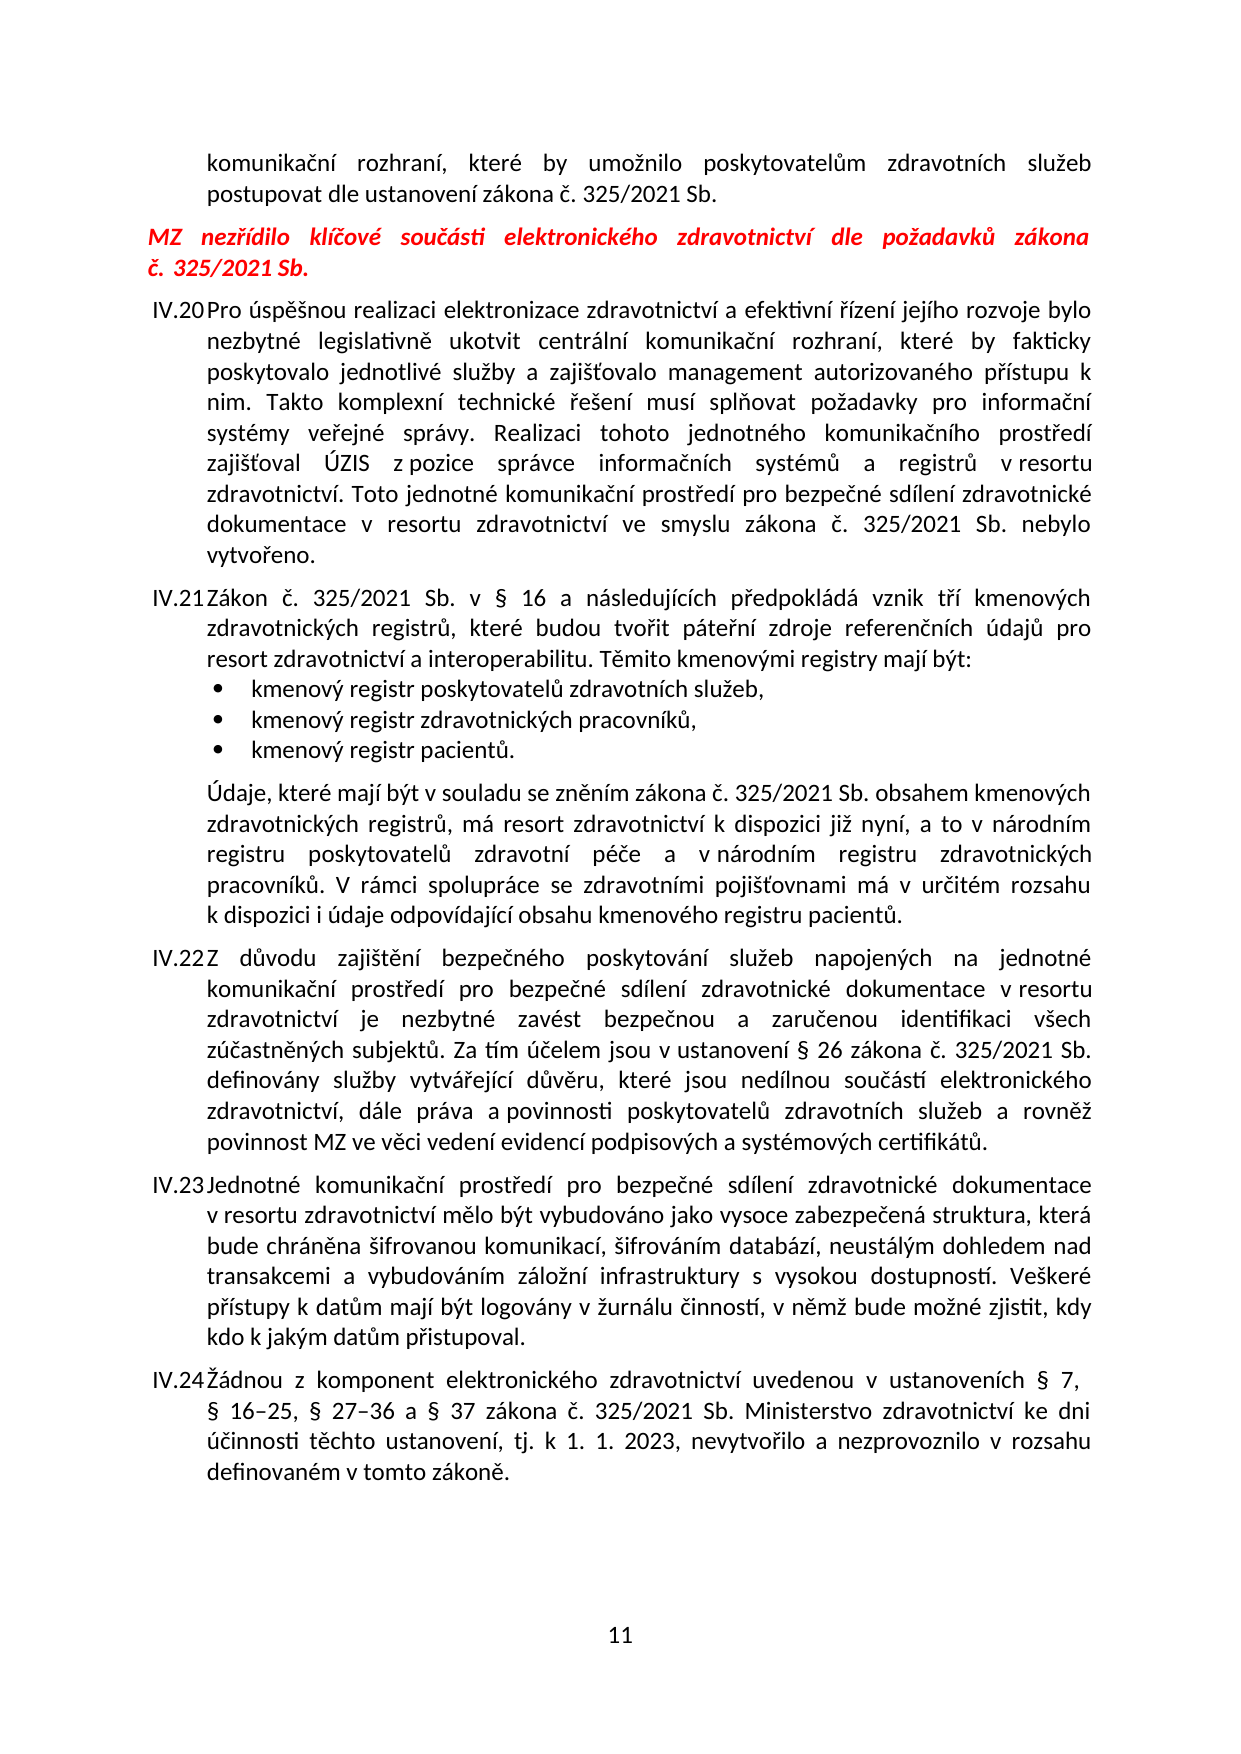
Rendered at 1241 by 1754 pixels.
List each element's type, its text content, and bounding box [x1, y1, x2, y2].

list Z důvodu zajištění bezpečného poskytování služeb napojených na jednotné komunikační prostředí pro bezpečné sdílení zdravotnické dokumentace v resortu zdravotnictví je nezbytné zavést bezpečnou a zaručenou identifikaci všech zúčastněných subjektů. Za tím účelem jsou v ustanovení § 26 zákona č. 325/2021 Sb. definovány služby vytvářející důvěru, které jsou nedílnou součástí elektronického zdravotnictví, dále práva a povinnosti poskytovatelů zdravotních služeb a rovněž povinnost MZ ve věci vedení evidencí podpisových a systémových certifikátů. [152, 943, 1093, 1156]
list Pro úspěšnou realizaci elektronizace zdravotnictví a efektivní řízení jejího rozvoje bylo nezbytné legislativně ukotvit centrální komunikační rozhraní, které by fakticky poskytovalo jednotlivé služby a zajišťovalo management autorizovaného přístupu k nim. Takto komplexní technické řešení musí splňovat požadavky pro informační systémy veřejné správy. Realizaci tohoto jednotného komunikačního prostředí zajišťoval ÚZIS z pozice správce informačních systémů a registrů v resortu zdravotnictví. Toto jednotné komunikační prostředí pro bezpečné sdílení zdravotnické dokumentace v resortu zdravotnictví ve smyslu zákona č. 325/2021 Sb. nebylo vytvořeno. [152, 295, 1093, 569]
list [152, 148, 1093, 209]
list kmenový registr pacientů. [214, 734, 1093, 765]
list kmenový registr zdravotnických pracovníků, [214, 704, 1093, 734]
list kmenový registr poskytovatelů zdravotních služeb, [214, 673, 1093, 704]
text MZ nezřídilo klíčové součásti elektronického zdravotnictví dle požadavků zákona č. 325/2021 Sb. [148, 221, 1093, 282]
list Zákon č. 325/2021 Sb. v § 16 a následujících předpokládá vznik tří kmenových zdravotnických registrů, které budou tvořit páteřní zdroje referenčních údajů pro resort zdravotnictví a interoperabilitu. Těmito kmenovými registry mají být: [152, 582, 1093, 673]
list Žádnou z komponent elektronického zdravotnictví uvedenou v ustanoveních § 7, § 16–25, § 27–36 a § 37 zákona č. 325/2021 Sb. Ministerstvo zdravotnictví ke dni účinnosti těchto ustanovení, tj. k 1. 1. 2023, nevytvořilo a nezprovoznilo v rozsahu definovaném v tomto zákoně. [152, 1364, 1093, 1486]
list Jednotné komunikační prostředí pro bezpečné sdílení zdravotnické dokumentace v resortu zdravotnictví mělo být vybudováno jako vysoce zabezpečená struktura, která bude chráněna šifrovanou komunikací, šifrováním databází, neustálým dohledem nad transakcemi a vybudováním záložní infrastruktury s vysokou dostupností. Veškeré přístupy k datům mají být logovány v žurnálu činností, v němž bude možné zjistit, kdy kdo k jakým datům přistupoval. [152, 1169, 1093, 1352]
text Údaje, které mají být v souladu se zněním zákona č. 325/2021 Sb. obsahem kmenových zdravotnických registrů, má resort zdravotnictví k dispozici již nyní, a to v národním registru poskytovatelů zdravotní péče a v národním registru zdravotnických pracovníků. V rámci spolupráce se zdravotními pojišťovnami má v určitém rozsahu k dispozici i údaje odpovídající obsahu kmenového registru pacientů. [207, 777, 1093, 930]
